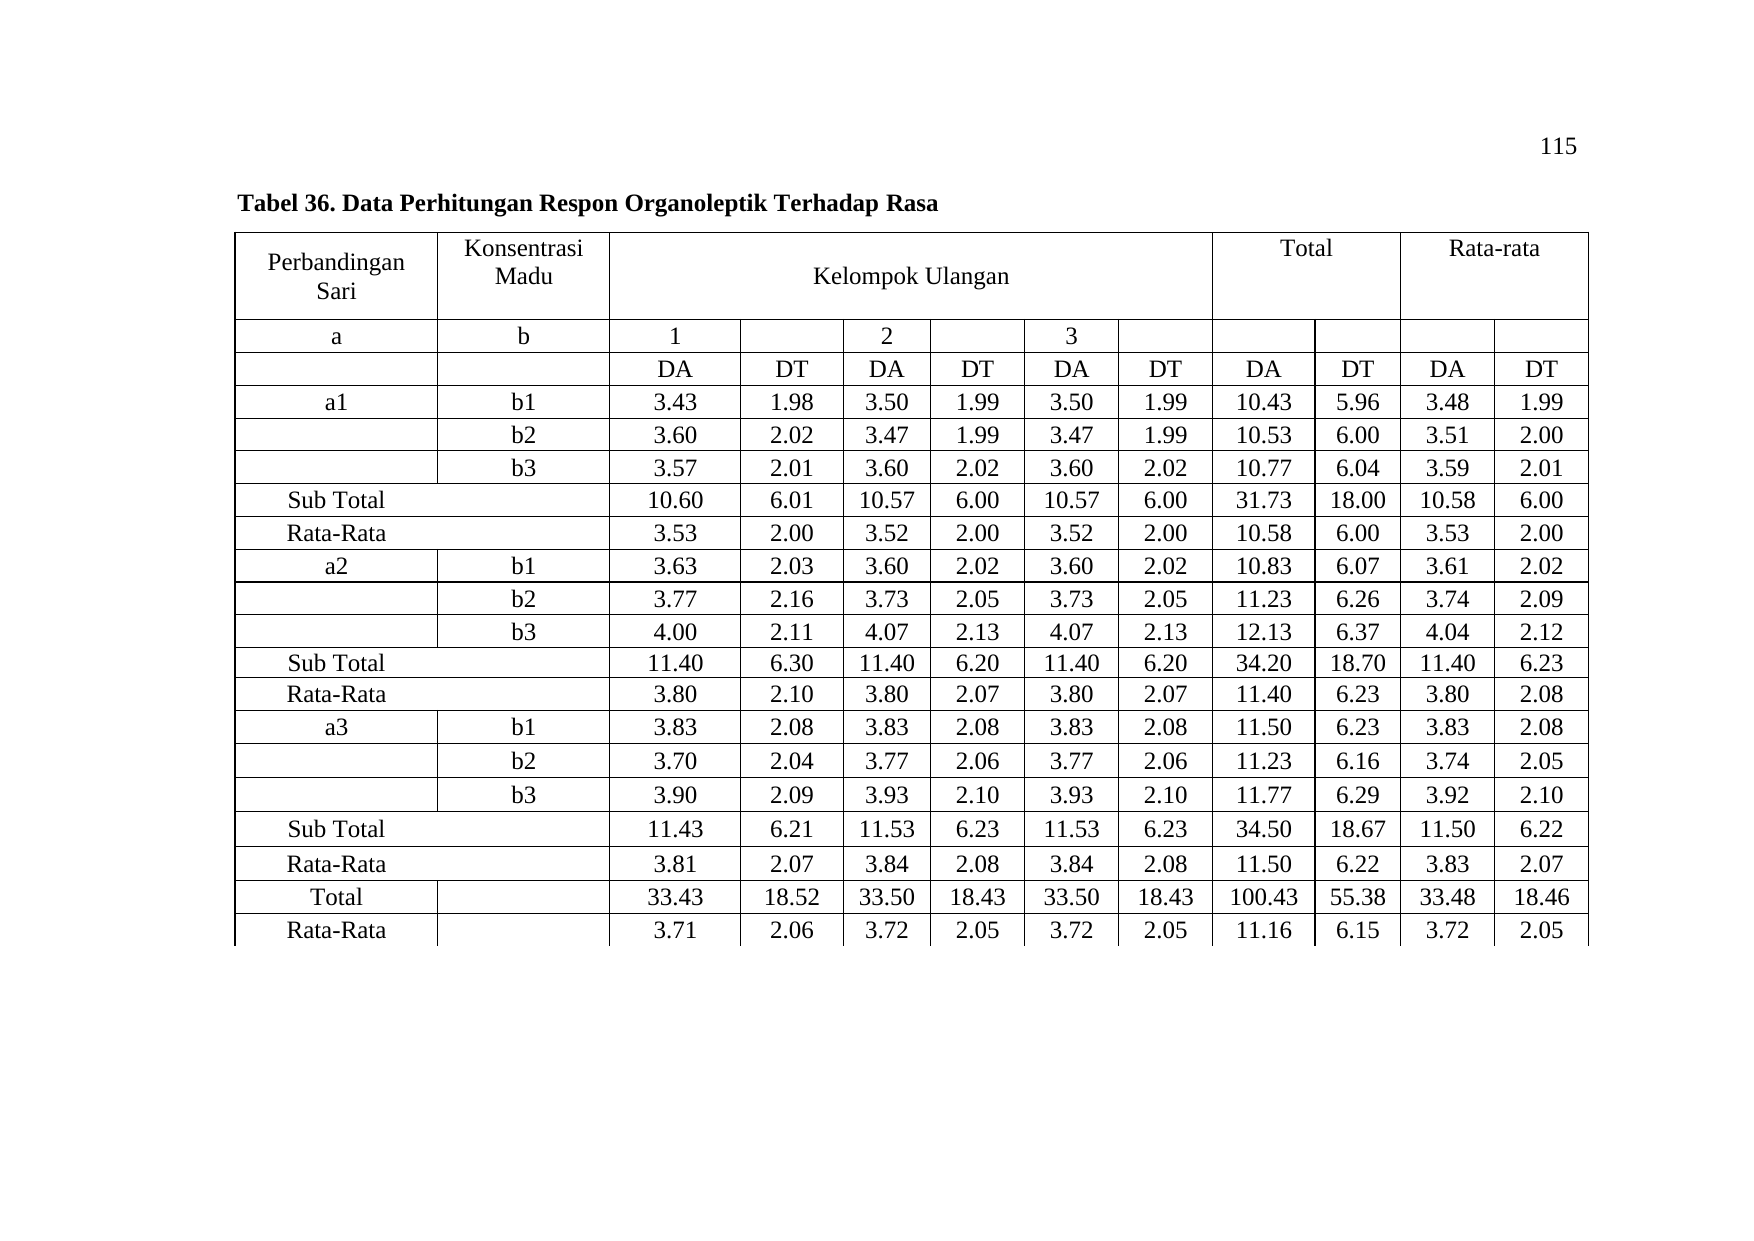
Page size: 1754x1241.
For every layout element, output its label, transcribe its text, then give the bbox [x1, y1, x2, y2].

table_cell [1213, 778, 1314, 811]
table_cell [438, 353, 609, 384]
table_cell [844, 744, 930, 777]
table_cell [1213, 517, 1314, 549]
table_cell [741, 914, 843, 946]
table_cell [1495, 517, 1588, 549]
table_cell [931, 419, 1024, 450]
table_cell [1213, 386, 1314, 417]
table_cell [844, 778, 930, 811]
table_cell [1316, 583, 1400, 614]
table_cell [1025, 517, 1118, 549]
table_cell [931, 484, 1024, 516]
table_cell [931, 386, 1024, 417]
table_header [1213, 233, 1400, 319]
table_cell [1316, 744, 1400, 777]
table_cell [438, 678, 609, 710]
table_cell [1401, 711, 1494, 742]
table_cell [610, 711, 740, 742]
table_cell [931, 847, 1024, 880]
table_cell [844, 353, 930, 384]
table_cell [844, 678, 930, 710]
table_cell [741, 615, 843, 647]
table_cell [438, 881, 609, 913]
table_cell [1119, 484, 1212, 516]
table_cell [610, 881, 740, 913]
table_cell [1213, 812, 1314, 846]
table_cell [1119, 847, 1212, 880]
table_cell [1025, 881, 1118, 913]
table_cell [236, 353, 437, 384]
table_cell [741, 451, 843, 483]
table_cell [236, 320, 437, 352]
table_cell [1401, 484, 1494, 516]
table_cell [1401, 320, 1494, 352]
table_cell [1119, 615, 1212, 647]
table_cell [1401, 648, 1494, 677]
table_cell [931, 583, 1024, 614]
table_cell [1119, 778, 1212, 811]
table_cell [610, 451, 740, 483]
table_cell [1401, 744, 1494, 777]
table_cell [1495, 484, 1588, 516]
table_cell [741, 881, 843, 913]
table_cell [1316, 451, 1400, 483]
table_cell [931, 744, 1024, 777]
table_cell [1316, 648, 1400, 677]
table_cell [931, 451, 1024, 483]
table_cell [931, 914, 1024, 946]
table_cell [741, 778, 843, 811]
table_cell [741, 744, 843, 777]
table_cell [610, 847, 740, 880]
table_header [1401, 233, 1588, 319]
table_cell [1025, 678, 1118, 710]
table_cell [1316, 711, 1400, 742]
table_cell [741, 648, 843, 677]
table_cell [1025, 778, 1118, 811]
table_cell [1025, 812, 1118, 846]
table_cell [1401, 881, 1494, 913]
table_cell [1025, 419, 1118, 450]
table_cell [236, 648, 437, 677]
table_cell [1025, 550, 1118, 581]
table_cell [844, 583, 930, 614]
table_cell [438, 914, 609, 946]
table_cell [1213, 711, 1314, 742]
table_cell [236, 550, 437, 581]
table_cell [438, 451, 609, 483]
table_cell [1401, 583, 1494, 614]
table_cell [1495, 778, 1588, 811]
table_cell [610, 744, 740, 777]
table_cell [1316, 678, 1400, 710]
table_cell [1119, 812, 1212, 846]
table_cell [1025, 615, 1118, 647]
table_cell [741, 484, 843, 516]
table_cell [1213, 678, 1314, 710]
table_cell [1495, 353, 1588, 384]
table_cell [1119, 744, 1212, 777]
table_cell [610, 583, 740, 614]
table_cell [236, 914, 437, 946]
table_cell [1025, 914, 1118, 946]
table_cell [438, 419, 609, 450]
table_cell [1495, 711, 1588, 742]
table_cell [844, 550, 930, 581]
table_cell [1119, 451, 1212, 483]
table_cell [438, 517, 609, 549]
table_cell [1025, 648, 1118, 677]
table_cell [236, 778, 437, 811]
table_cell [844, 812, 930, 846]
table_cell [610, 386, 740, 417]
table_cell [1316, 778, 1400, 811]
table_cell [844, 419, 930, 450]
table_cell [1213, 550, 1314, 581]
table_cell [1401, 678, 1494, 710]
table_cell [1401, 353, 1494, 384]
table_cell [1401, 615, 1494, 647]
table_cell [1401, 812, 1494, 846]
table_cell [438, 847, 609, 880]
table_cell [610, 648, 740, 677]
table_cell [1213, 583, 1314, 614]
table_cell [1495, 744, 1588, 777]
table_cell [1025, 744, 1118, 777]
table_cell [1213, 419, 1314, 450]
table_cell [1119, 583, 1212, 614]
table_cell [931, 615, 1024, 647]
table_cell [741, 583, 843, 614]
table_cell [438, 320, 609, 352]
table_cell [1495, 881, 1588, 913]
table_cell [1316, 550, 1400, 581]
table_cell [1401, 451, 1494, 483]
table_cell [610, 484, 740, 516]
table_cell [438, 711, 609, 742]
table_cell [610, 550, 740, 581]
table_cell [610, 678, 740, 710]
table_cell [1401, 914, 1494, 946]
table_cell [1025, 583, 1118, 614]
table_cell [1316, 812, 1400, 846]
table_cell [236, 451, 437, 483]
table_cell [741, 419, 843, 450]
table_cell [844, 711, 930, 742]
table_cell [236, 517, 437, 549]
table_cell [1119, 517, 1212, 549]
text Tabel 36. Data Perhitungan Respon Organoleptik Terhadap Rasa [237, 188, 1577, 217]
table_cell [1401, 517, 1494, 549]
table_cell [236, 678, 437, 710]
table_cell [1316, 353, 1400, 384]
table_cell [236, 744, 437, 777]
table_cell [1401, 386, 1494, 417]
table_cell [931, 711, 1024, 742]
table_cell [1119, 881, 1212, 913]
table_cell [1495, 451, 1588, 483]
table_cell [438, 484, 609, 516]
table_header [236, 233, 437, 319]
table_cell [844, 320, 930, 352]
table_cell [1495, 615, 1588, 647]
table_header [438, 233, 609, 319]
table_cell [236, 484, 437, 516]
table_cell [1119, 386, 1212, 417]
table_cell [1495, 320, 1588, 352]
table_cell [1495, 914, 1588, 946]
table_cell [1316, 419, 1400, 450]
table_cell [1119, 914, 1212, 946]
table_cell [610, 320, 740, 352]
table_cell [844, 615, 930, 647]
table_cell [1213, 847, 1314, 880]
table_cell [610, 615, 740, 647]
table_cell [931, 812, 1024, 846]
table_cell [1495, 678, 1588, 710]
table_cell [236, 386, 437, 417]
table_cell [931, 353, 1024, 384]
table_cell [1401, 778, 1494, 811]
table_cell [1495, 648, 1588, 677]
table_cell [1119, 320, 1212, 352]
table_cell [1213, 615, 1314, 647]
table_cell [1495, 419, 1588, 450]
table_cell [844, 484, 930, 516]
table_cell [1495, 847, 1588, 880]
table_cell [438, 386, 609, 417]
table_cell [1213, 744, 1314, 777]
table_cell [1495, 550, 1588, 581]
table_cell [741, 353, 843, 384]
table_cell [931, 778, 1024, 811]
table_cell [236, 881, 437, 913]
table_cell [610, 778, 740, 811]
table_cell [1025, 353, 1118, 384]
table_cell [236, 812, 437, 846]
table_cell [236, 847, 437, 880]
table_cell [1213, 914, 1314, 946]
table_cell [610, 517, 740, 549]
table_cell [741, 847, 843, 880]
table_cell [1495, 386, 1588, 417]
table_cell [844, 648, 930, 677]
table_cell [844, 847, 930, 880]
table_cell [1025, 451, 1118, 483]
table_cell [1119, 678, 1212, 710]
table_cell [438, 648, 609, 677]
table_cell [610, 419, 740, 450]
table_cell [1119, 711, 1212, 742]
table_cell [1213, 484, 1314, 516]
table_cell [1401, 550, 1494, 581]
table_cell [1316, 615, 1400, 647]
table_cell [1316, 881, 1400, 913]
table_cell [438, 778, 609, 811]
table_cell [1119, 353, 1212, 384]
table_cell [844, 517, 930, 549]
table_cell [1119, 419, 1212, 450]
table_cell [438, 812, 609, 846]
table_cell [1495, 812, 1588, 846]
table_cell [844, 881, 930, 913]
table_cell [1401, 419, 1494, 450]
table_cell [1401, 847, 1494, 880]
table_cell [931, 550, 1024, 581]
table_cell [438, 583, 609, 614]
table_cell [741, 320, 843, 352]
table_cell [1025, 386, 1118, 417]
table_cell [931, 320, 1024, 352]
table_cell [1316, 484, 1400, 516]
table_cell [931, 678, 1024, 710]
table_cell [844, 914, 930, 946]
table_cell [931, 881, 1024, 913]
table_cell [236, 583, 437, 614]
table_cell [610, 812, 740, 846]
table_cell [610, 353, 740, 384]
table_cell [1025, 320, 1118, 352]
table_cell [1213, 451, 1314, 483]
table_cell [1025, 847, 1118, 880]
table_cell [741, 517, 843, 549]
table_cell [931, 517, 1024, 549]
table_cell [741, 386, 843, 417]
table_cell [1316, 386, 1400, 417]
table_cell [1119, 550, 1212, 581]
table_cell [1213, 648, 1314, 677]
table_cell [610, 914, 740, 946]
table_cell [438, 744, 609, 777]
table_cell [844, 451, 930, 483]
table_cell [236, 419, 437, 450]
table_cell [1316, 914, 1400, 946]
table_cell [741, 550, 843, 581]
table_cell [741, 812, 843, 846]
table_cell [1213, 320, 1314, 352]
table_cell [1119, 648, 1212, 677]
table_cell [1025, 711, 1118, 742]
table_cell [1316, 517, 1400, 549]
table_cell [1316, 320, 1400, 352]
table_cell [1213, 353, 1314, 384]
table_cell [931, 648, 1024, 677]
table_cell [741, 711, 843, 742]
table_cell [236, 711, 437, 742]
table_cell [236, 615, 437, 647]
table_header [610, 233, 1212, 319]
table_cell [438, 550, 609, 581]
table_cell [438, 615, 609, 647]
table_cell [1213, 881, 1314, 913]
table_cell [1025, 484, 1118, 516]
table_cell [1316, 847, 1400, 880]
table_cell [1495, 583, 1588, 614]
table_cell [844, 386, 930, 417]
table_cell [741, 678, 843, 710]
